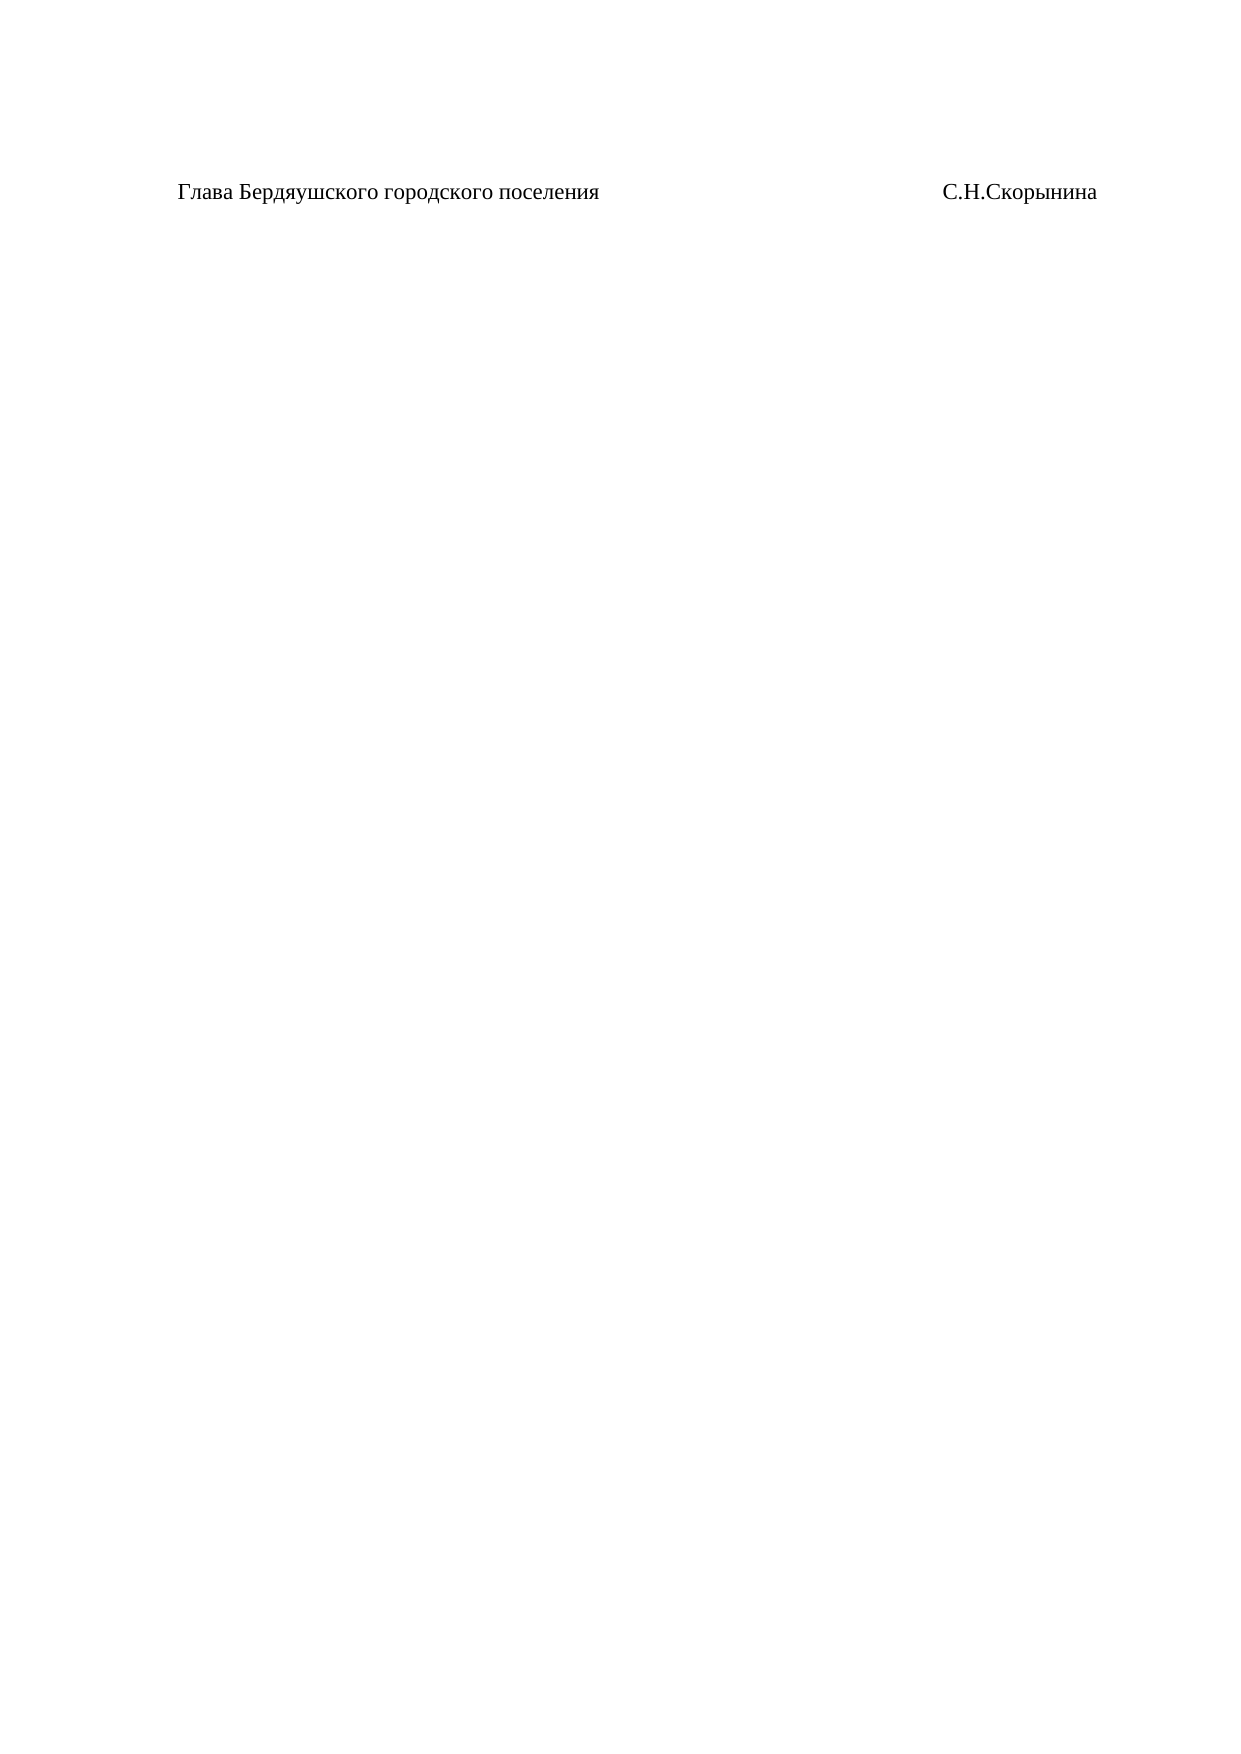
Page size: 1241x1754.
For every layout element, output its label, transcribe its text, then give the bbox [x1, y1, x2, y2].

text Глава Бердяушского городского поселения С.Н.Скорынина [177, 178, 1152, 205]
